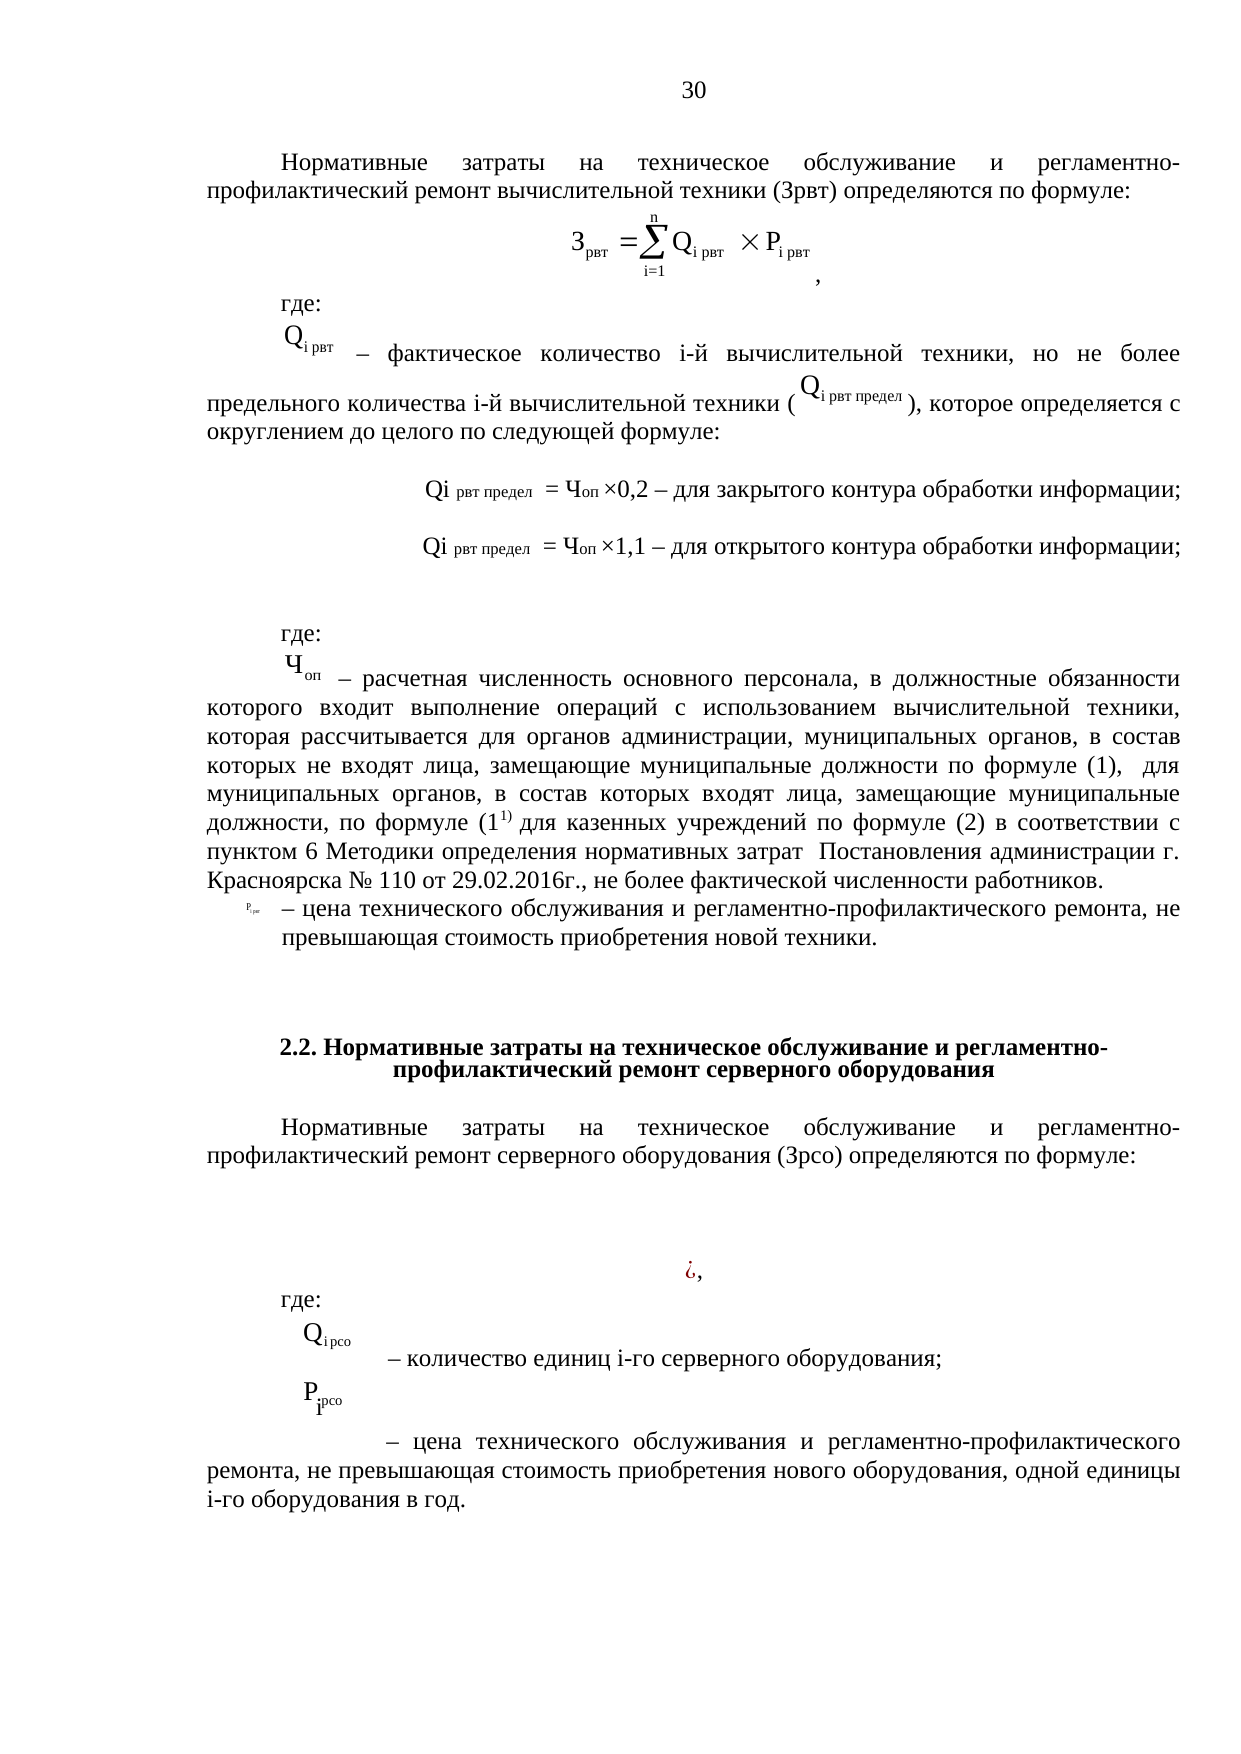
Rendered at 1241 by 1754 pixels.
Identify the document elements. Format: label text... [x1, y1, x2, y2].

text – фактическое количество i-й вычислительной техники, но не более предельного количества i-й вычислительной техники (), которое определяется с округлением до целого по следующей формуле: [207, 317, 1181, 445]
text , [207, 1256, 1181, 1284]
text , [207, 204, 1181, 288]
text Qi рвт предел = Чоп ×0,2 – для закрытого контура обработки информации; [207, 474, 1181, 503]
text где: [207, 1284, 1181, 1313]
text Нормативные затраты на техническое обслуживание и регламентно-профилактический ремонт вычислительной техники (Зрвт) определяются по формуле: [207, 147, 1181, 204]
text – расчетная численность основного персонала, в должностные обязанности которого входит выполнение операций с использованием вычислительной техники, которая рассчитывается для органов администрации, муниципальных органов, в состав которых не входят лица, замещающие муниципальные должности по формуле (1), для муниципальных органов, в состав которых входят лица, замещающие муниципальные должности, по формуле (11) для казенных учреждений по формуле (2) в соответствии с пунктом 6 Методики определения нормативных затрат Постановления администрации г. Красноярска № 110 от 29.02.2016г., не более фактической численности работников. [207, 646, 1181, 893]
text Нормативные затраты на техническое обслуживание и регламентно-профилактический ремонт серверного оборудования (Зрсо) определяются по формуле: [207, 1112, 1181, 1169]
text – цена технического обслуживания и регламентно-профилактического ремонта, не превышающая стоимость приобретения нового оборудования, одной единицы i-го оборудования в год. [207, 1372, 1181, 1512]
text Qi рвт предел = Чоп ×1,1 – для открытого контура обработки информации; [207, 531, 1181, 560]
text 2.2. Нормативные затраты на техническое обслуживание и регламентно-профилактический ремонт серверного оборудования [207, 1037, 1181, 1083]
list – цена технического обслуживания и регламентно-профилактического ремонта, не превышающая стоимость приобретения новой техники. [244, 893, 1181, 951]
text где: [207, 288, 1181, 317]
text где: [207, 618, 1181, 646]
text – количество единиц i-го серверного оборудования; [207, 1313, 1181, 1372]
